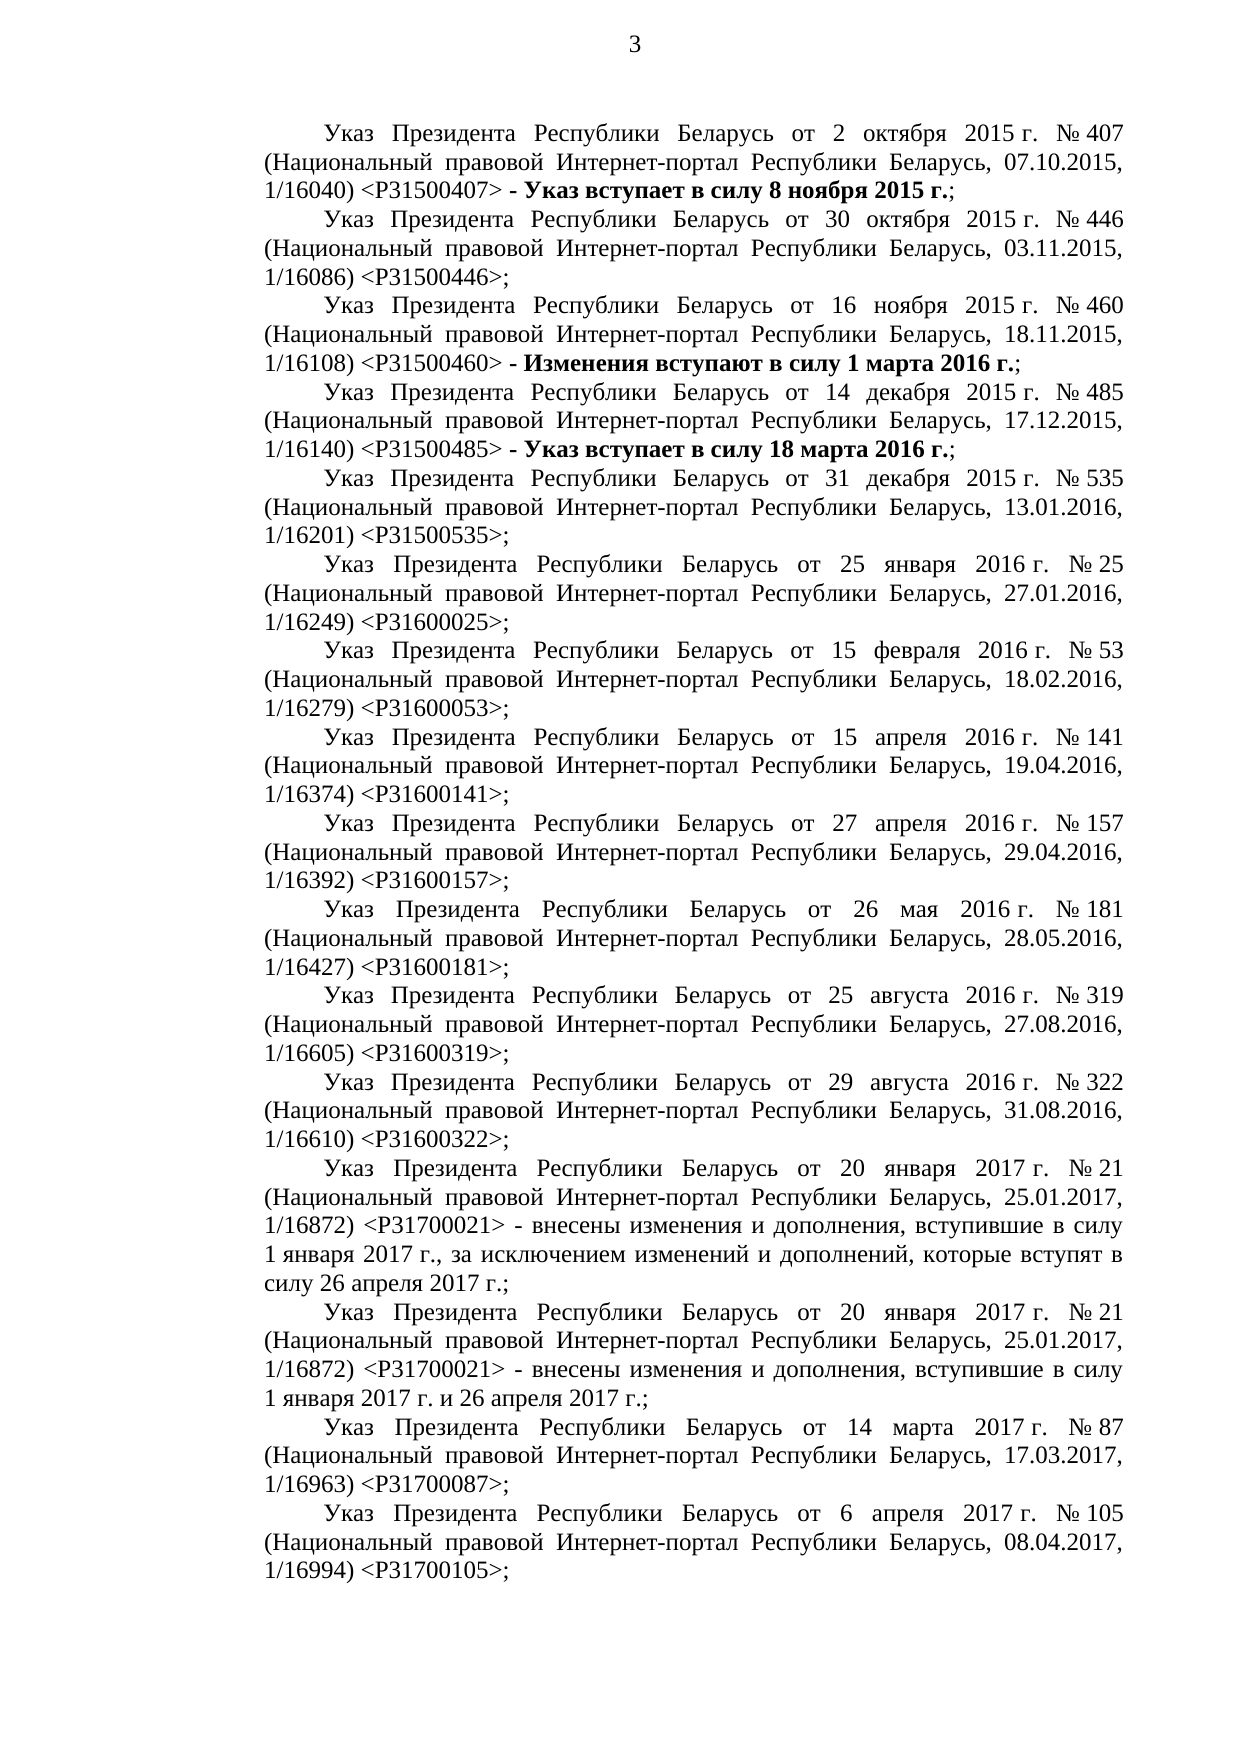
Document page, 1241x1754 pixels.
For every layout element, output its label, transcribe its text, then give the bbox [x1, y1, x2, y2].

text Указ Президента Республики Беларусь от 14 марта 2017 г. № 87 (Национальный правовой Интернет-портал Республики Беларусь, 17.03.2017, 1/16963) <P31700087>; [264, 1412, 1123, 1498]
text Указ Президента Республики Беларусь от 25 января 2016 г. № 25 (Национальный правовой Интернет-портал Республики Беларусь, 27.01.2016, 1/16249) <P31600025>; [264, 549, 1123, 636]
text Указ Президента Республики Беларусь от 20 января 2017 г. № 21 (Национальный правовой Интернет-портал Республики Беларусь, 25.01.2017, 1/16872) <P31700021> - внесены изменения и дополнения, вступившие в силу 1 января 2017 г. и 26 апреля 2017 г.; [264, 1297, 1123, 1412]
text Указ Президента Республики Беларусь от 16 ноября 2015 г. № 460 (Национальный правовой Интернет-портал Республики Беларусь, 18.11.2015, 1/16108) <P31500460> - Изменения вступают в силу 1 марта 2016 г.; [264, 291, 1123, 377]
text Указ Президента Республики Беларусь от 31 декабря 2015 г. № 535 (Национальный правовой Интернет-портал Республики Беларусь, 13.01.2016, 1/16201) <P31500535>; [264, 463, 1123, 549]
text Указ Президента Республики Беларусь от 27 апреля 2016 г. № 157 (Национальный правовой Интернет-портал Республики Беларусь, 29.04.2016, 1/16392) <P31600157>; [264, 808, 1123, 894]
text Указ Президента Республики Беларусь от 15 февраля 2016 г. № 53 (Национальный правовой Интернет-портал Республики Беларусь, 18.02.2016, 1/16279) <P31600053>; [264, 636, 1123, 722]
text Указ Президента Республики Беларусь от 14 декабря 2015 г. № 485 (Национальный правовой Интернет-портал Республики Беларусь, 17.12.2015, 1/16140) <P31500485> - Указ вступает в силу 18 марта 2016 г.; [264, 377, 1123, 463]
text Указ Президента Республики Беларусь от 15 апреля 2016 г. № 141 (Национальный правовой Интернет-портал Республики Беларусь, 19.04.2016, 1/16374) <P31600141>; [264, 722, 1123, 808]
text Указ Президента Республики Беларусь от 30 октября 2015 г. № 446 (Национальный правовой Интернет-портал Республики Беларусь, 03.11.2015, 1/16086) <P31500446>; [264, 204, 1123, 291]
text Указ Президента Республики Беларусь от 20 января 2017 г. № 21 (Национальный правовой Интернет-портал Республики Беларусь, 25.01.2017, 1/16872) <P31700021> - внесены изменения и дополнения, вступившие в силу 1 января 2017 г., за исключением изменений и дополнений, которые вступят в силу 26 апреля 2017 г.; [264, 1153, 1123, 1297]
text Указ Президента Республики Беларусь от 6 апреля 2017 г. № 105 (Национальный правовой Интернет-портал Республики Беларусь, 08.04.2017, 1/16994) <P31700105>; [264, 1498, 1123, 1584]
text Указ Президента Республики Беларусь от 25 августа 2016 г. № 319 (Национальный правовой Интернет-портал Республики Беларусь, 27.08.2016, 1/16605) <P31600319>; [264, 981, 1123, 1067]
text Указ Президента Республики Беларусь от 26 мая 2016 г. № 181 (Национальный правовой Интернет-портал Республики Беларусь, 28.05.2016, 1/16427) <P31600181>; [264, 894, 1123, 981]
text Указ Президента Республики Беларусь от 2 октября 2015 г. № 407 (Национальный правовой Интернет-портал Республики Беларусь, 07.10.2015, 1/16040) <P31500407> - Указ вступает в силу 8 ноября 2015 г.; [264, 118, 1123, 204]
text Указ Президента Республики Беларусь от 29 августа 2016 г. № 322 (Национальный правовой Интернет-портал Республики Беларусь, 31.08.2016, 1/16610) <P31600322>; [264, 1067, 1123, 1153]
